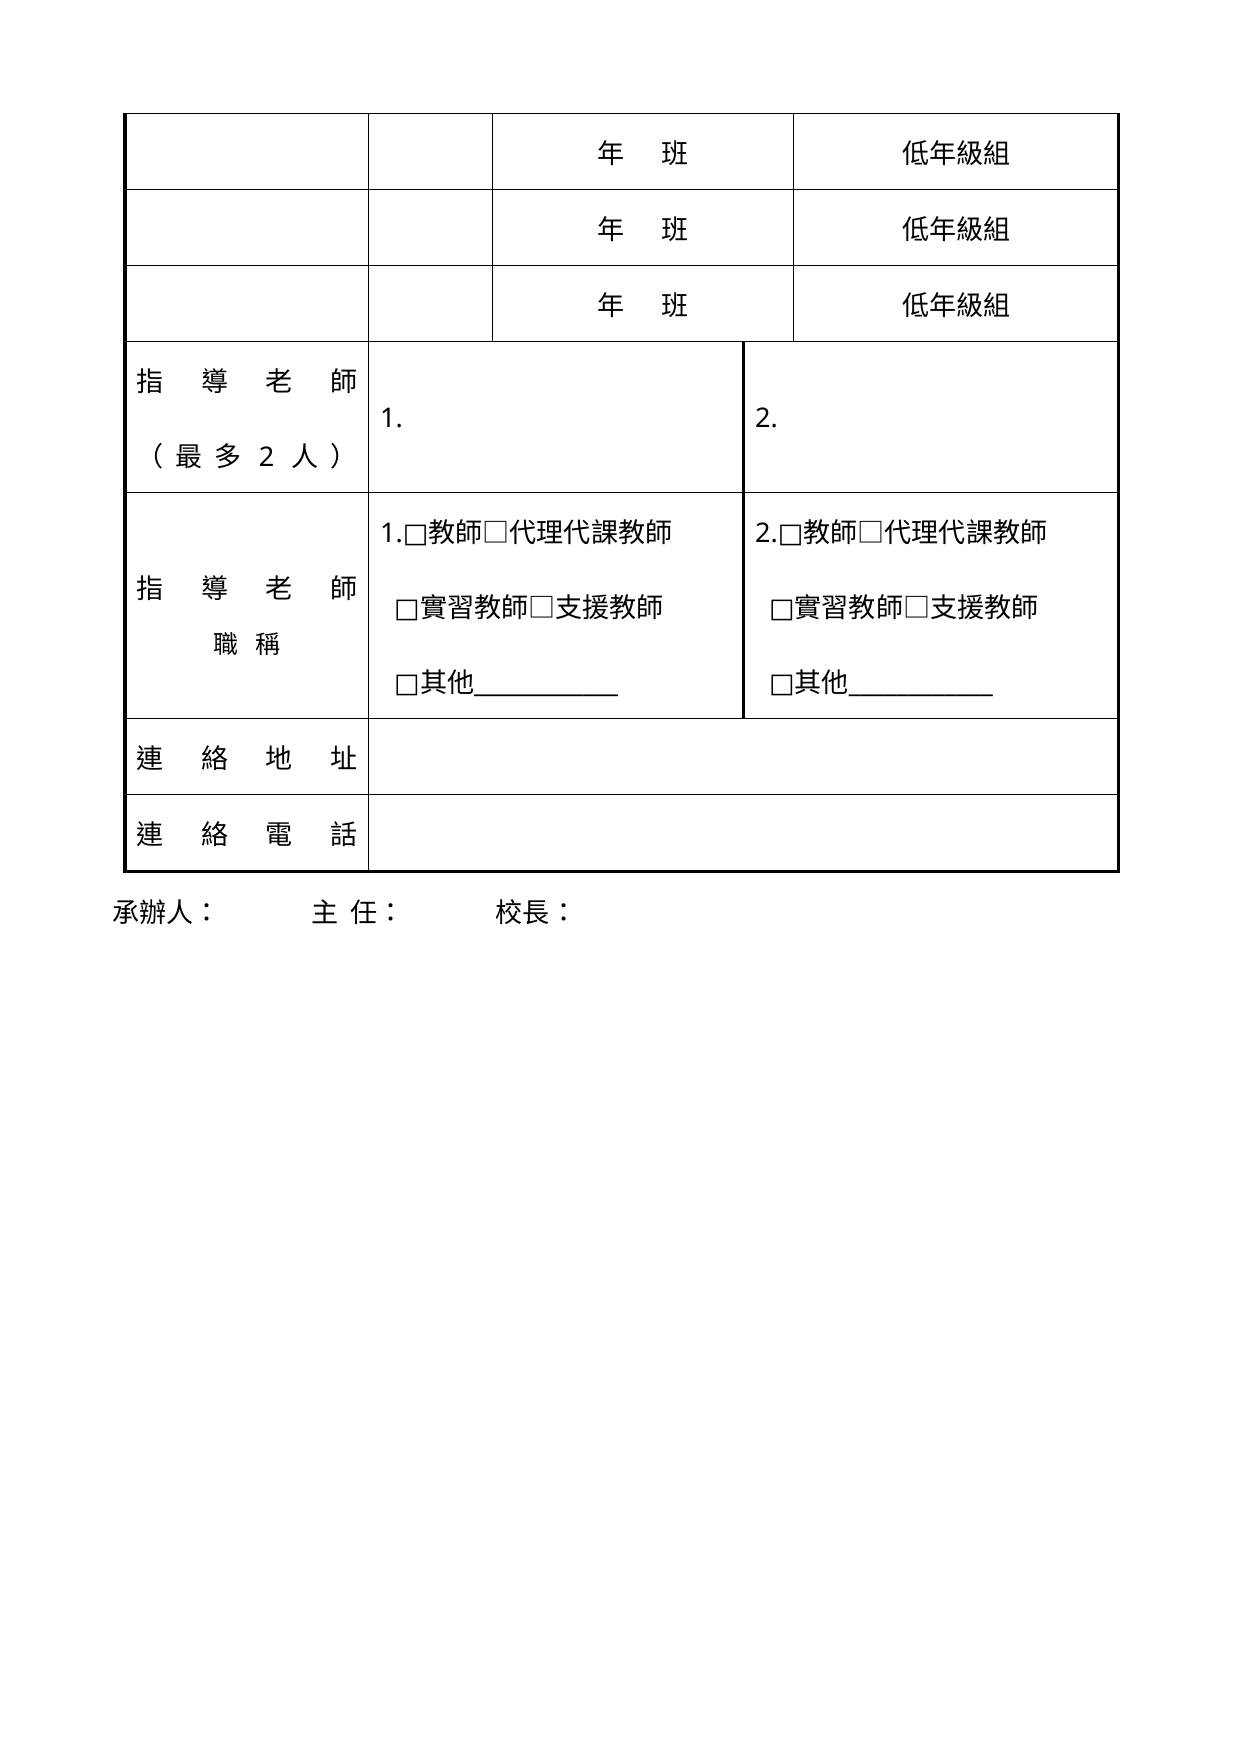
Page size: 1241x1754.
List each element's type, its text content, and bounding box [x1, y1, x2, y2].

text 承辦人： 主 任： 校長： [112, 873, 1128, 948]
table_cell [369, 719, 1117, 794]
table_cell 1. [369, 342, 742, 492]
table_cell [369, 114, 492, 189]
table_cell 指導老師 職 稱 [127, 493, 368, 718]
table_cell 低年級組 [794, 190, 1117, 265]
table_cell 低年級組 [794, 266, 1117, 341]
table_cell [127, 266, 368, 341]
table_cell 1.□教師□代理代課教師 □實習教師□支援教師 □其他____________ [369, 493, 742, 718]
table_cell [369, 266, 492, 341]
table_cell 2. [745, 342, 1117, 492]
table_cell 低年級組 [794, 114, 1117, 189]
table_cell 年 班 [493, 114, 793, 189]
table_cell 2.□教師□代理代課教師 □實習教師□支援教師 □其他____________ [745, 493, 1117, 718]
table_cell 連絡地址 [127, 719, 368, 794]
table_cell 年 班 [493, 190, 793, 265]
table_cell 指導老師 （最多2人） [127, 342, 368, 492]
table_cell [369, 795, 1117, 870]
table_cell [369, 190, 492, 265]
table_cell 連絡電話 [127, 795, 368, 870]
table_cell 年 班 [493, 266, 793, 341]
table_cell [127, 190, 368, 265]
table_cell [127, 114, 368, 189]
